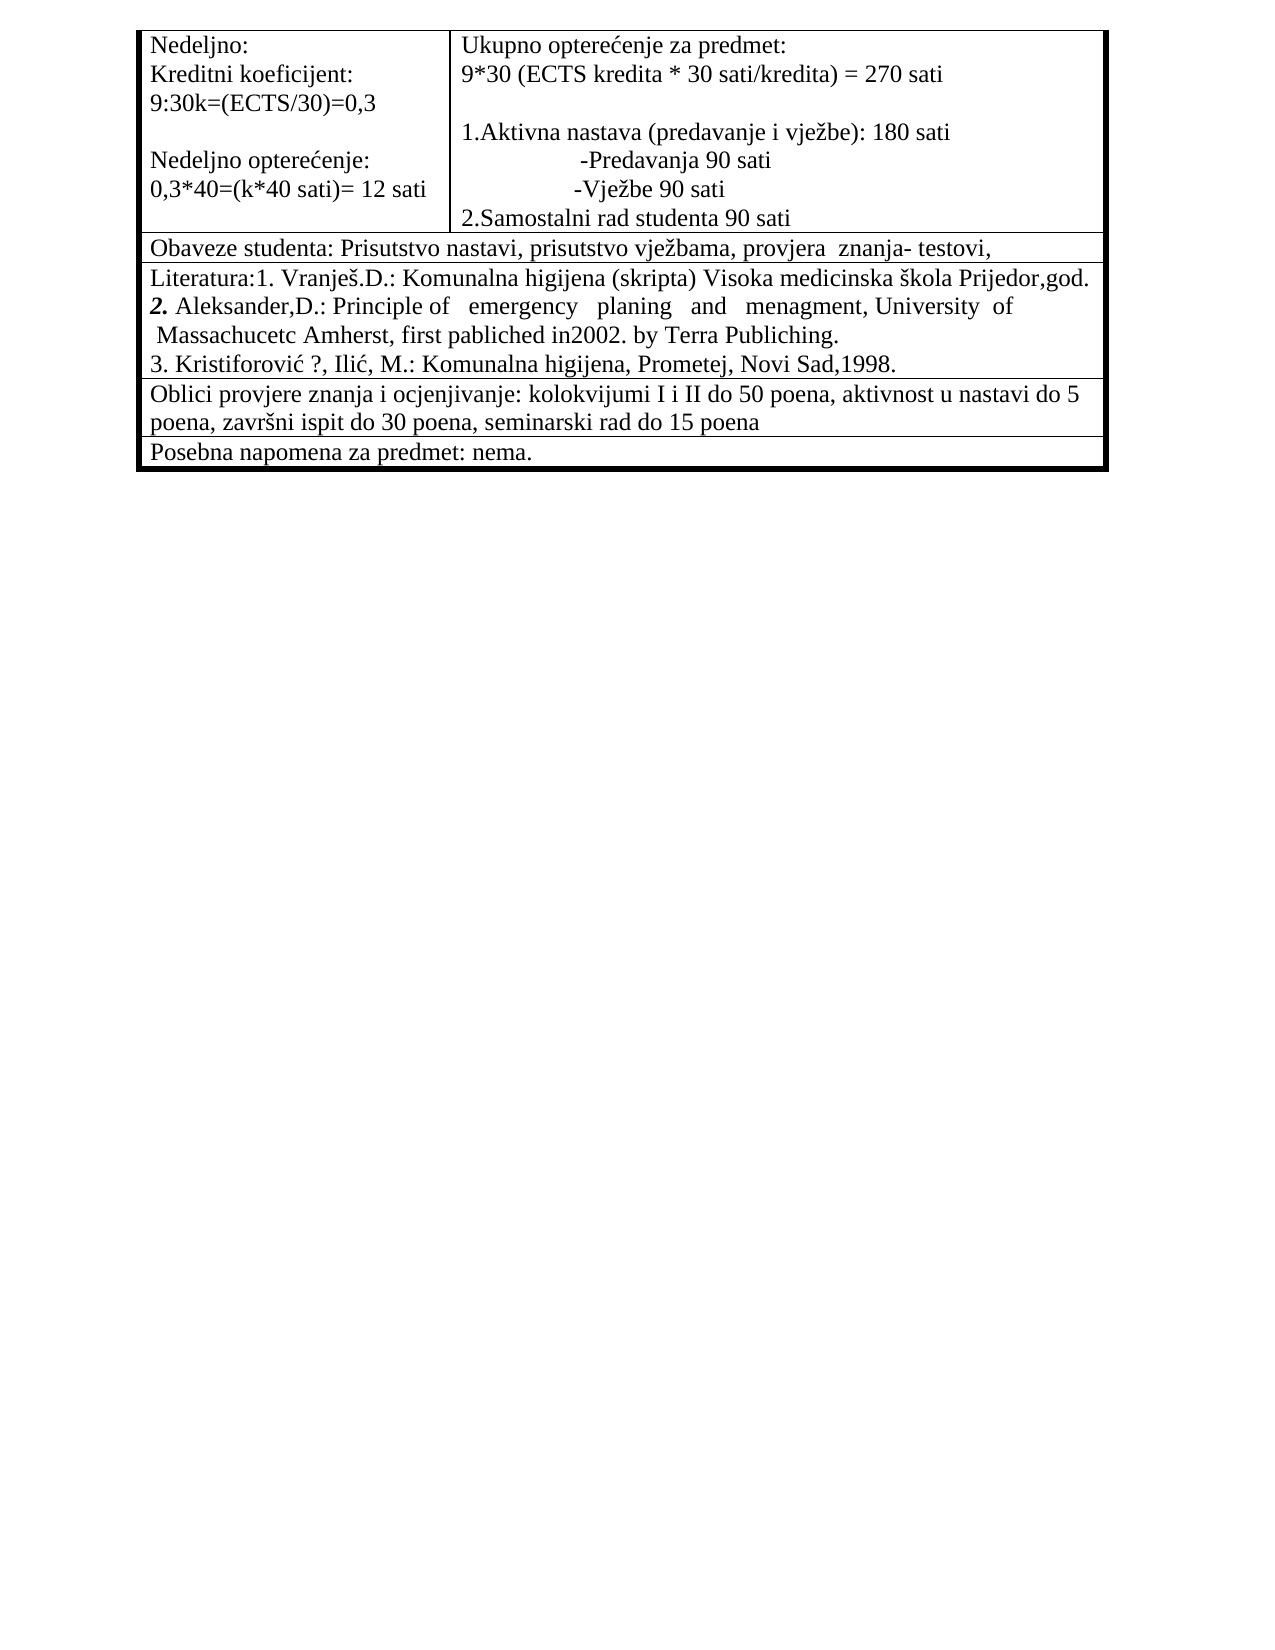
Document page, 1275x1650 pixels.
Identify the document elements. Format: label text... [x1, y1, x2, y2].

table_cell Posebna napomena za predmet: nema. [142, 437, 1103, 466]
table_cell Nedeljno: Kreditni koeficijent: 9:30k=(ECTS/30)=0,3 Nedeljno opterećenje: 0,3*40=(k*40 sati)= 12 sati [142, 31, 449, 232]
table_cell Ukupno opterećenje za predmet: 9*30 (ECTS kredita * 30 sati/kredita) = 270 sati 1.Aktivna nastava (predavanje i vježbe): 180 sati -Predavanja 90 sati -Vježbe 90 sati 2.Samostalni rad studenta 90 sati [451, 31, 1103, 232]
table_cell Oblici provjere znanja i ocjenjivanje: kolokvijumi I i II do 50 poena, aktivnost u nastavi do 5 poena, završni ispit do 30 poena, seminarski rad do 15 poena [142, 379, 1103, 436]
table_cell Obaveze studenta: Prisutstvo nastavi, prisutstvo vježbama, provjera znanja- testovi, [142, 233, 1103, 262]
table_cell Literatura:1. Vranješ.D.: Komunalna higijena (skripta) Visoka medicinska škola Prijedor,god. 2. Aleksander,D.: Principle of emergency planing and menagment, University of Massachucetc Amherst, first pabliched in2002. by Terra Publiching. 3. Kristiforović ?, Ilić, M.: Komunalna higijena, Prometej, Novi Sad,1998. [142, 263, 1103, 378]
